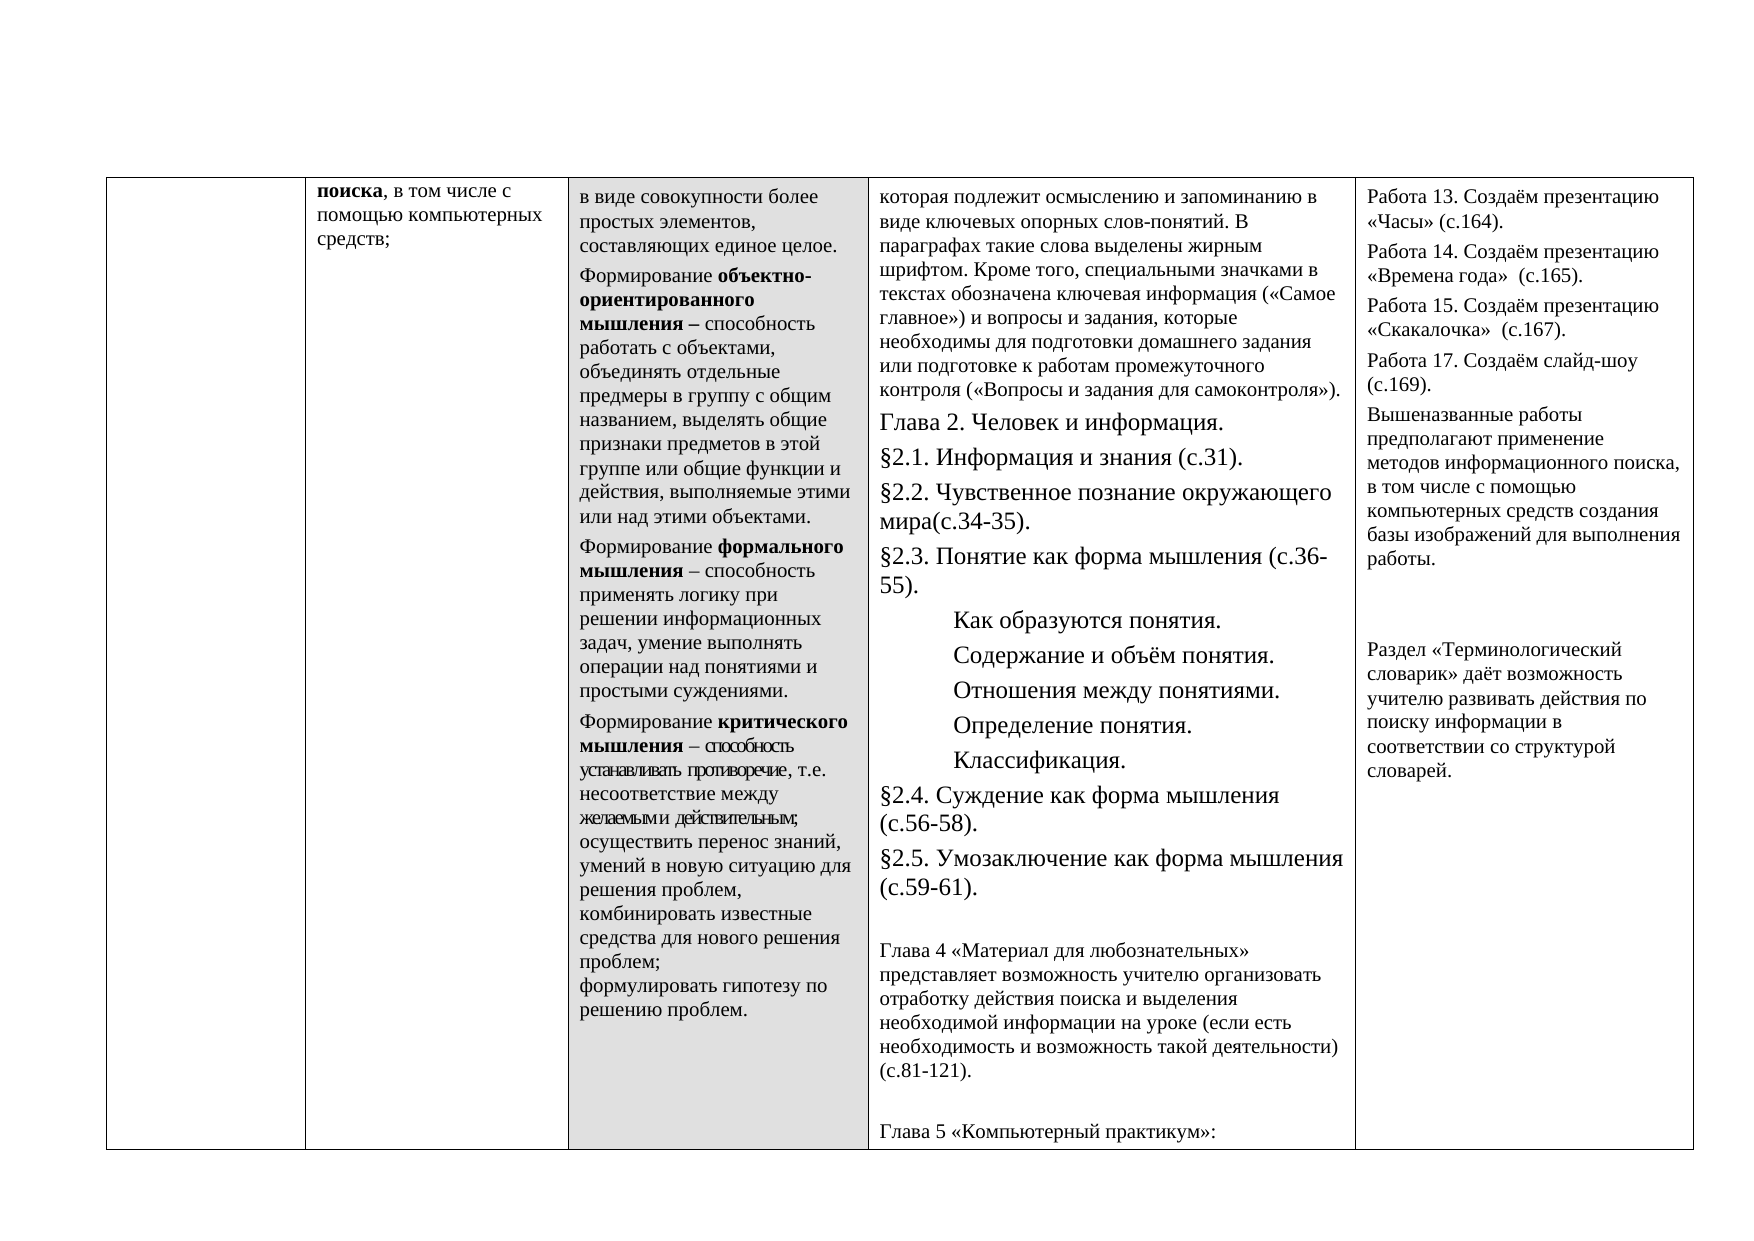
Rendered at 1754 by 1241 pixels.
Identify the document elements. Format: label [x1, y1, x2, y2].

table_cell [306, 178, 568, 1149]
table_cell [869, 178, 1355, 1149]
table_cell [107, 178, 305, 1149]
table_cell [1356, 178, 1693, 1149]
